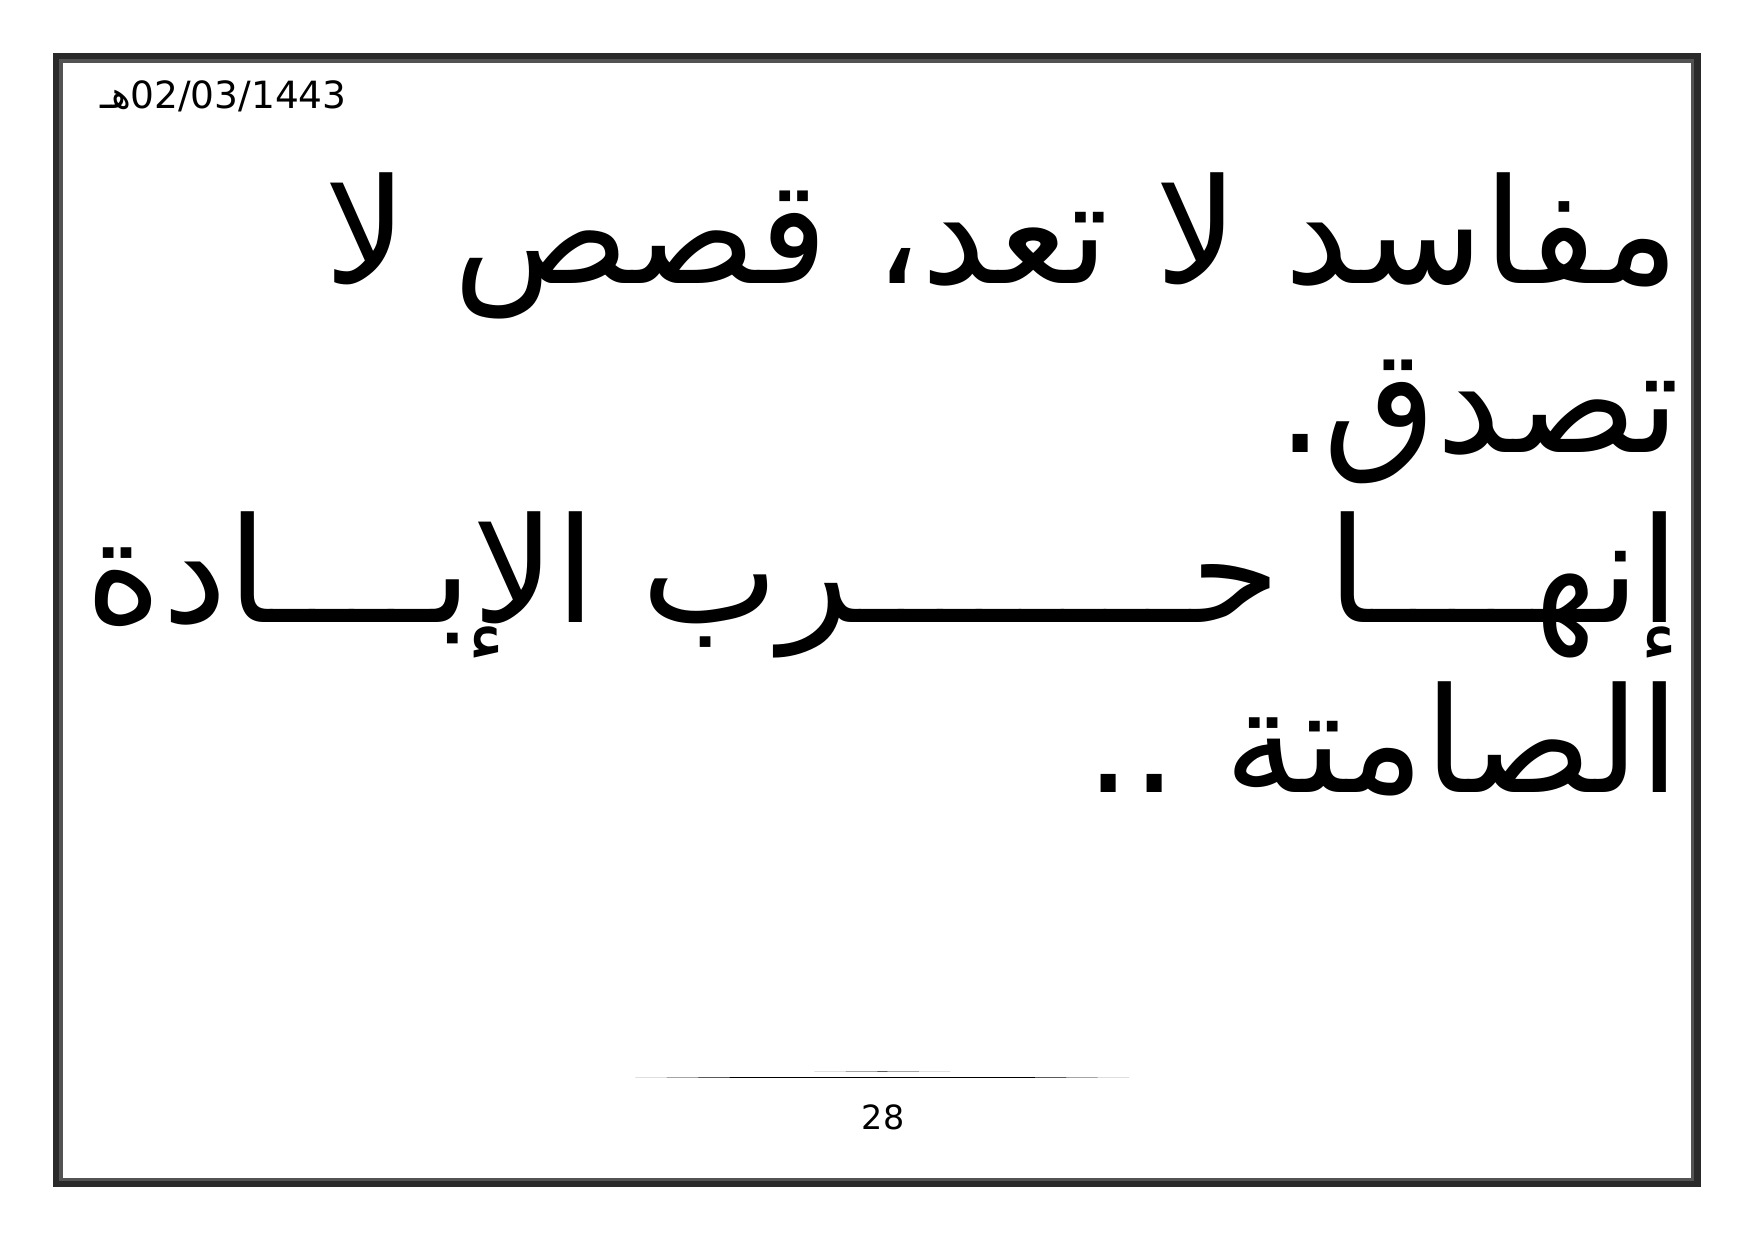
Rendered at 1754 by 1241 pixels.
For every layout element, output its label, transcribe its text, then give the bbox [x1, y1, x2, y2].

text إنها حــــرب الإبادة الصامتة .. [85, 487, 1680, 827]
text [85, 148, 1680, 487]
